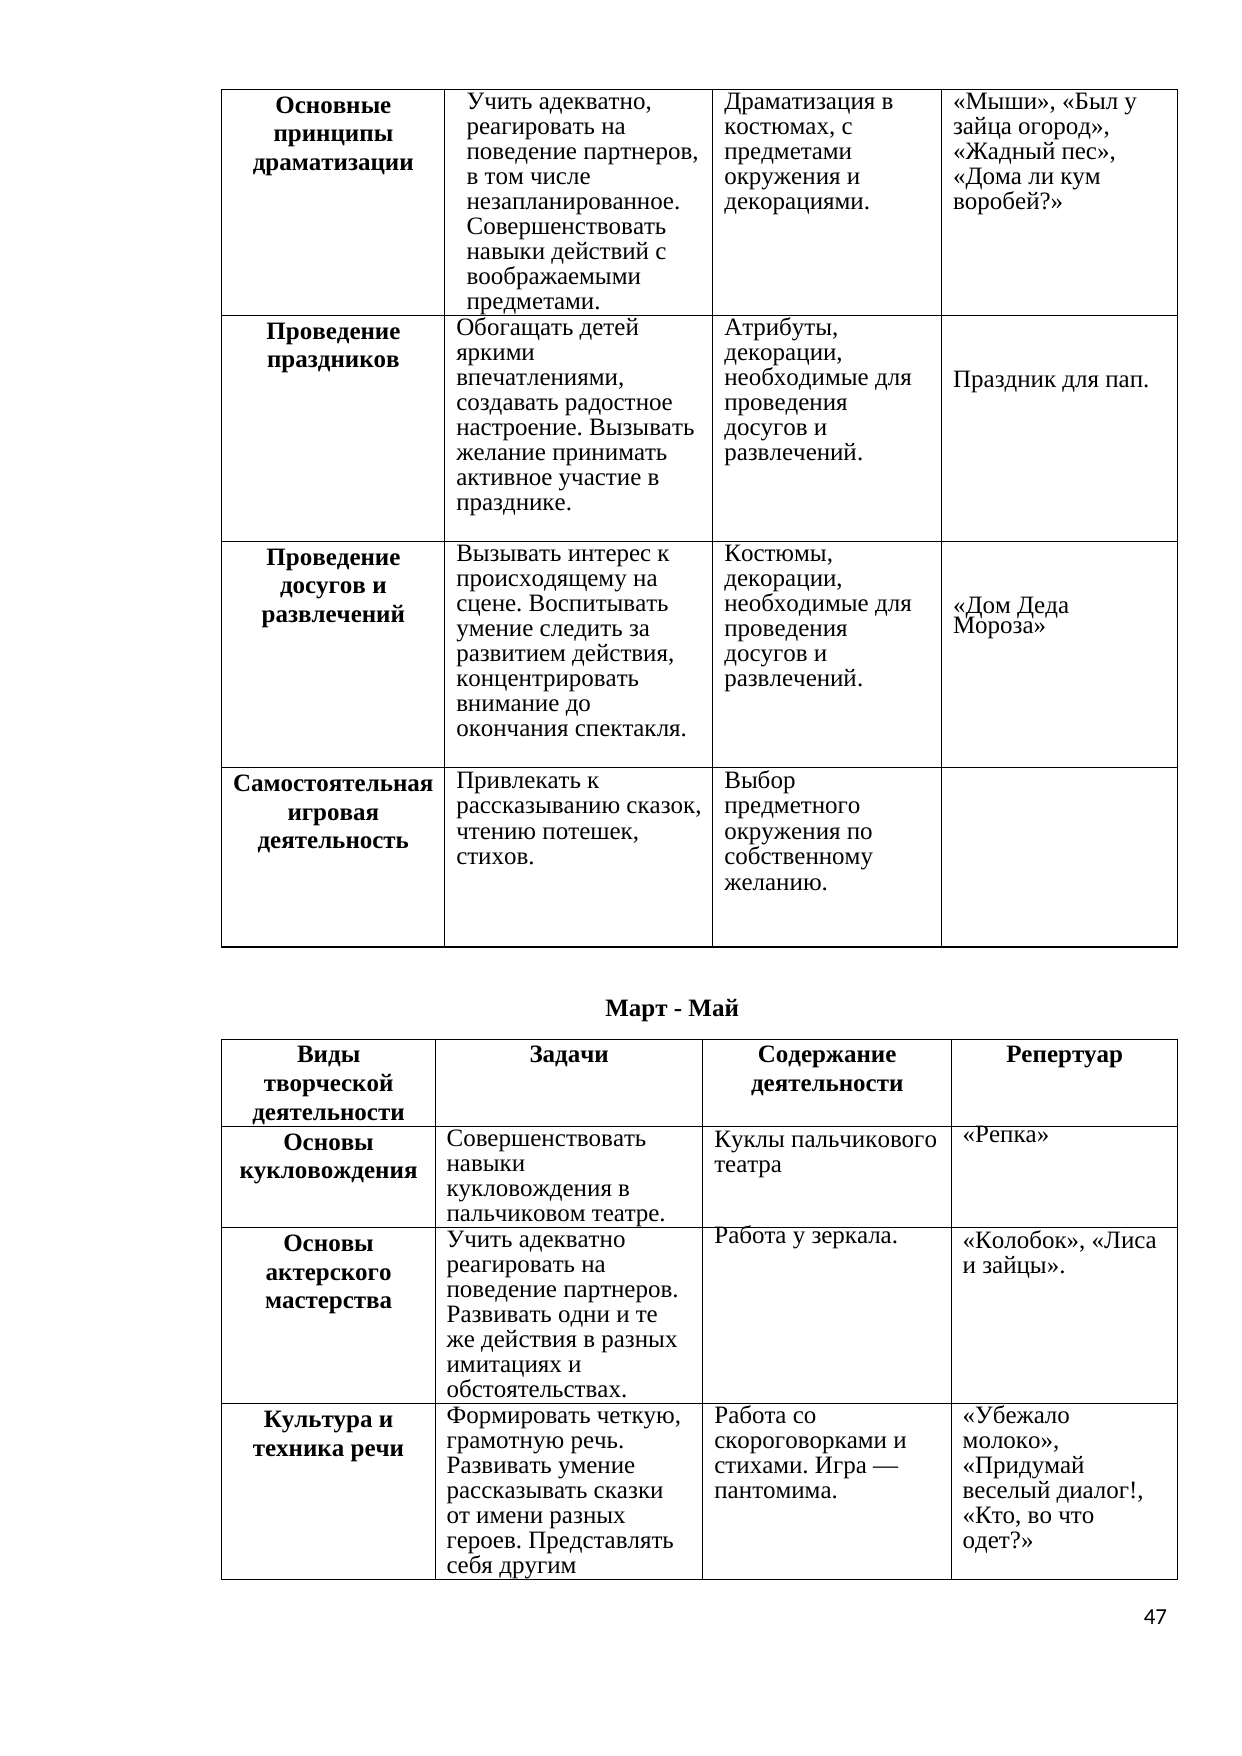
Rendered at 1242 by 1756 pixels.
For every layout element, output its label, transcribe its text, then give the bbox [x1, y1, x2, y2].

table_cell «Колобок», «Лиса и зайцы». [952, 1228, 1177, 1403]
table_cell Самостоятельная игровая деятельность [222, 768, 444, 946]
table_cell «Дом Деда Мороза» [942, 542, 1177, 767]
table_cell Совершенствовать навыки кукловождения в пальчиковом театре. [436, 1127, 702, 1227]
table_header Виды творческой деятельности [222, 1040, 435, 1126]
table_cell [952, 1404, 1177, 1579]
table_cell Основы кукловождения [222, 1127, 435, 1227]
table_cell Проведение праздников [222, 316, 444, 541]
table_cell Праздник для пап. [942, 316, 1177, 541]
table_cell Вызывать интерес к происходящему на сцене. Воспитывать умение следить за развитием действия, концентрировать внимание до окончания спектакля. [445, 542, 712, 767]
table_cell «Репка» [952, 1127, 1177, 1227]
table_cell Основы актерского мастерства [222, 1228, 435, 1403]
table_cell Выбор предметного окружения по собственному желанию. [713, 768, 941, 946]
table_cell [703, 1404, 951, 1579]
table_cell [436, 1404, 702, 1579]
table_cell [942, 768, 1177, 946]
table_header Задачи [436, 1040, 702, 1126]
table_cell «Мыши», «Был у зайца огород», «Жадный пес», «Дома ли кум воробей?» [942, 90, 1177, 315]
table_cell Костюмы, декорации, необходимые для проведения досугов и развлечений. [713, 542, 941, 767]
table_cell Учить адекватно реагировать на поведение партнеров. Развивать одни и те же действия в разных имитациях и обстоятельствах. [436, 1228, 702, 1403]
table_cell Драматизация в костюмах, с предметами окружения и декорациями. [713, 90, 941, 315]
table_cell Основные принципы драматизации [222, 90, 444, 315]
table_cell Привлекать к рассказыванию сказок, чтению потешек, стихов. [445, 768, 712, 946]
table_cell Работа у зеркала. [703, 1228, 951, 1403]
table_cell Атрибуты, декорации, необходимые для проведения досугов и развлечений. [713, 316, 941, 541]
table_header Репертуар [952, 1040, 1177, 1126]
table_cell Учить адекватно, реагировать на поведение партнеров, в том числе незапланированное. Совершенствовать навыки действий с воображаемыми предметами. [445, 90, 712, 315]
table_cell Обогащать детей яркими впечатлениями, создавать радостное настроение. Вызывать желание принимать активное участие в празднике. [445, 316, 712, 541]
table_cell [222, 1404, 435, 1579]
table_cell Куклы пальчикового театра [703, 1127, 951, 1227]
table_cell Проведение досугов и развлечений [222, 542, 444, 767]
text Март - Май [177, 993, 1167, 1022]
table_header Содержание деятельности [703, 1040, 951, 1126]
